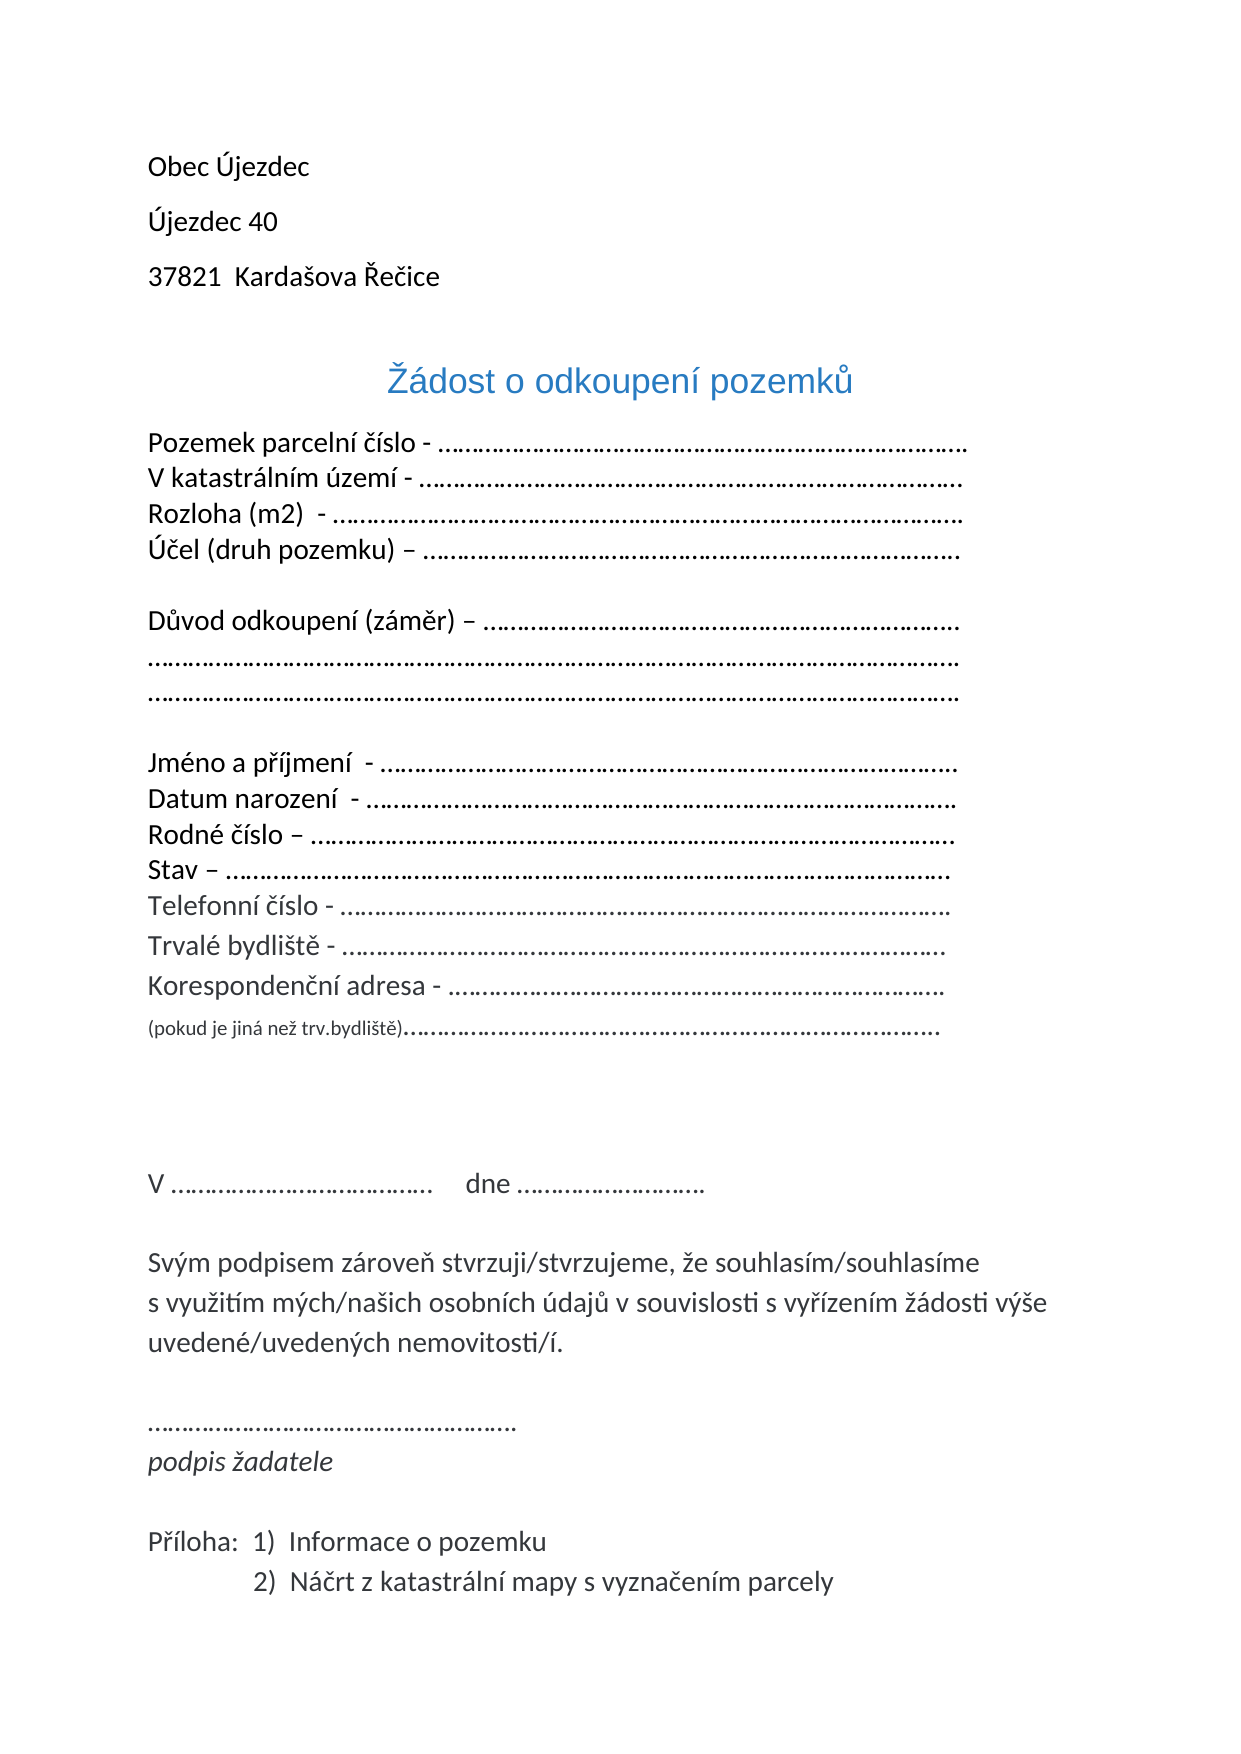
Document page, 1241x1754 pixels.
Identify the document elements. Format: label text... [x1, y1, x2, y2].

text Jméno a příjmení - ………………………………………………………………………….. [148, 744, 1093, 780]
text Datum narození - ……………………………………………………………………………. Rodné číslo – …………………………………………………………………………………… Stav – ……………………………………………………………………………………………… [148, 780, 1093, 887]
text Újezdec 40 [148, 203, 1093, 238]
text V ………………………………… dne ………………………. [148, 1161, 1093, 1201]
text Důvod odkoupení (záměr) – …………………………………………………………….. [148, 602, 1093, 638]
text Obec Újezdec [148, 148, 1093, 183]
text Telefonní číslo - ………………………………………………………………………………. [148, 887, 1093, 923]
text Žádost o odkoupení pozemků [148, 360, 1093, 401]
text Rozloha (m2) - …………………………………………………………………………………. Účel (druh pozemku) – …………………………………………………………………….. [148, 495, 1093, 566]
text Korespondenční adresa - .………………………………………………………………. (pokud je jiná než trv.bydliště)…………………………………………………………………….. [148, 963, 1093, 1043]
text …………………………………………………………………………………………………………. [148, 673, 1093, 709]
text 37821 Kardašova Řečice [148, 258, 1093, 293]
text V katastrálním území - ……………………………………………………………………… [148, 459, 1093, 495]
text Trvalé bydliště - ……………………………………………………………………………… [148, 923, 1093, 963]
text Pozemek parcelní číslo - ……………………………………………………………………. [148, 424, 1093, 459]
text Příloha: 1) Informace o pozemku [148, 1519, 1093, 1559]
text …………………………………………………………………………………………………………. [148, 638, 1093, 673]
text Svým podpisem zároveň stvrzuji/stvrzujeme, že souhlasím/souhlasíme s využitím mých/našich osobních údajů v souvislosti s vyřízením žádosti výše uvedené/uvedených nemovitosti/í. [148, 1240, 1093, 1360]
text ………………………………………………. podpis žadatele [148, 1399, 1093, 1479]
text 2) Náčrt z katastrální mapy s vyznačením parcely [148, 1559, 1093, 1599]
